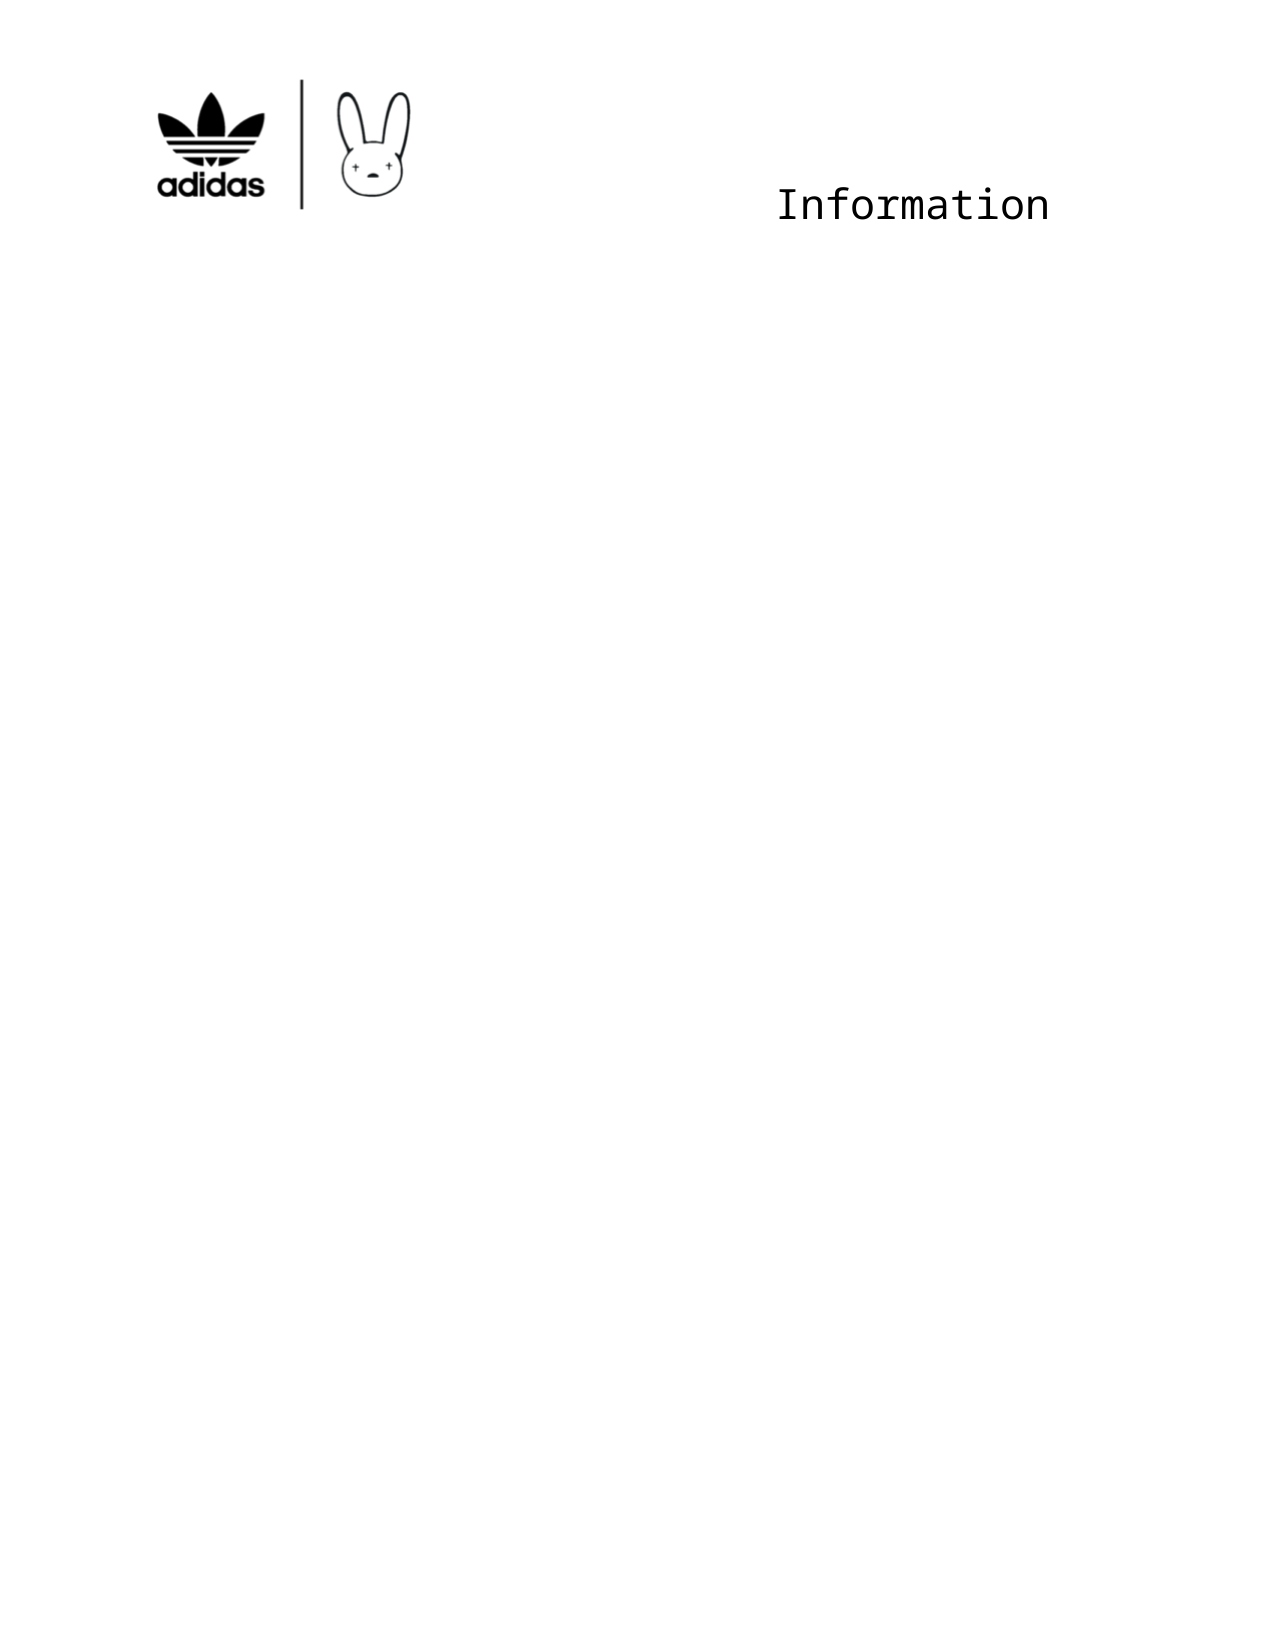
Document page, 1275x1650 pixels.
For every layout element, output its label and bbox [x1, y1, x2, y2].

picture [150, 75, 427, 220]
